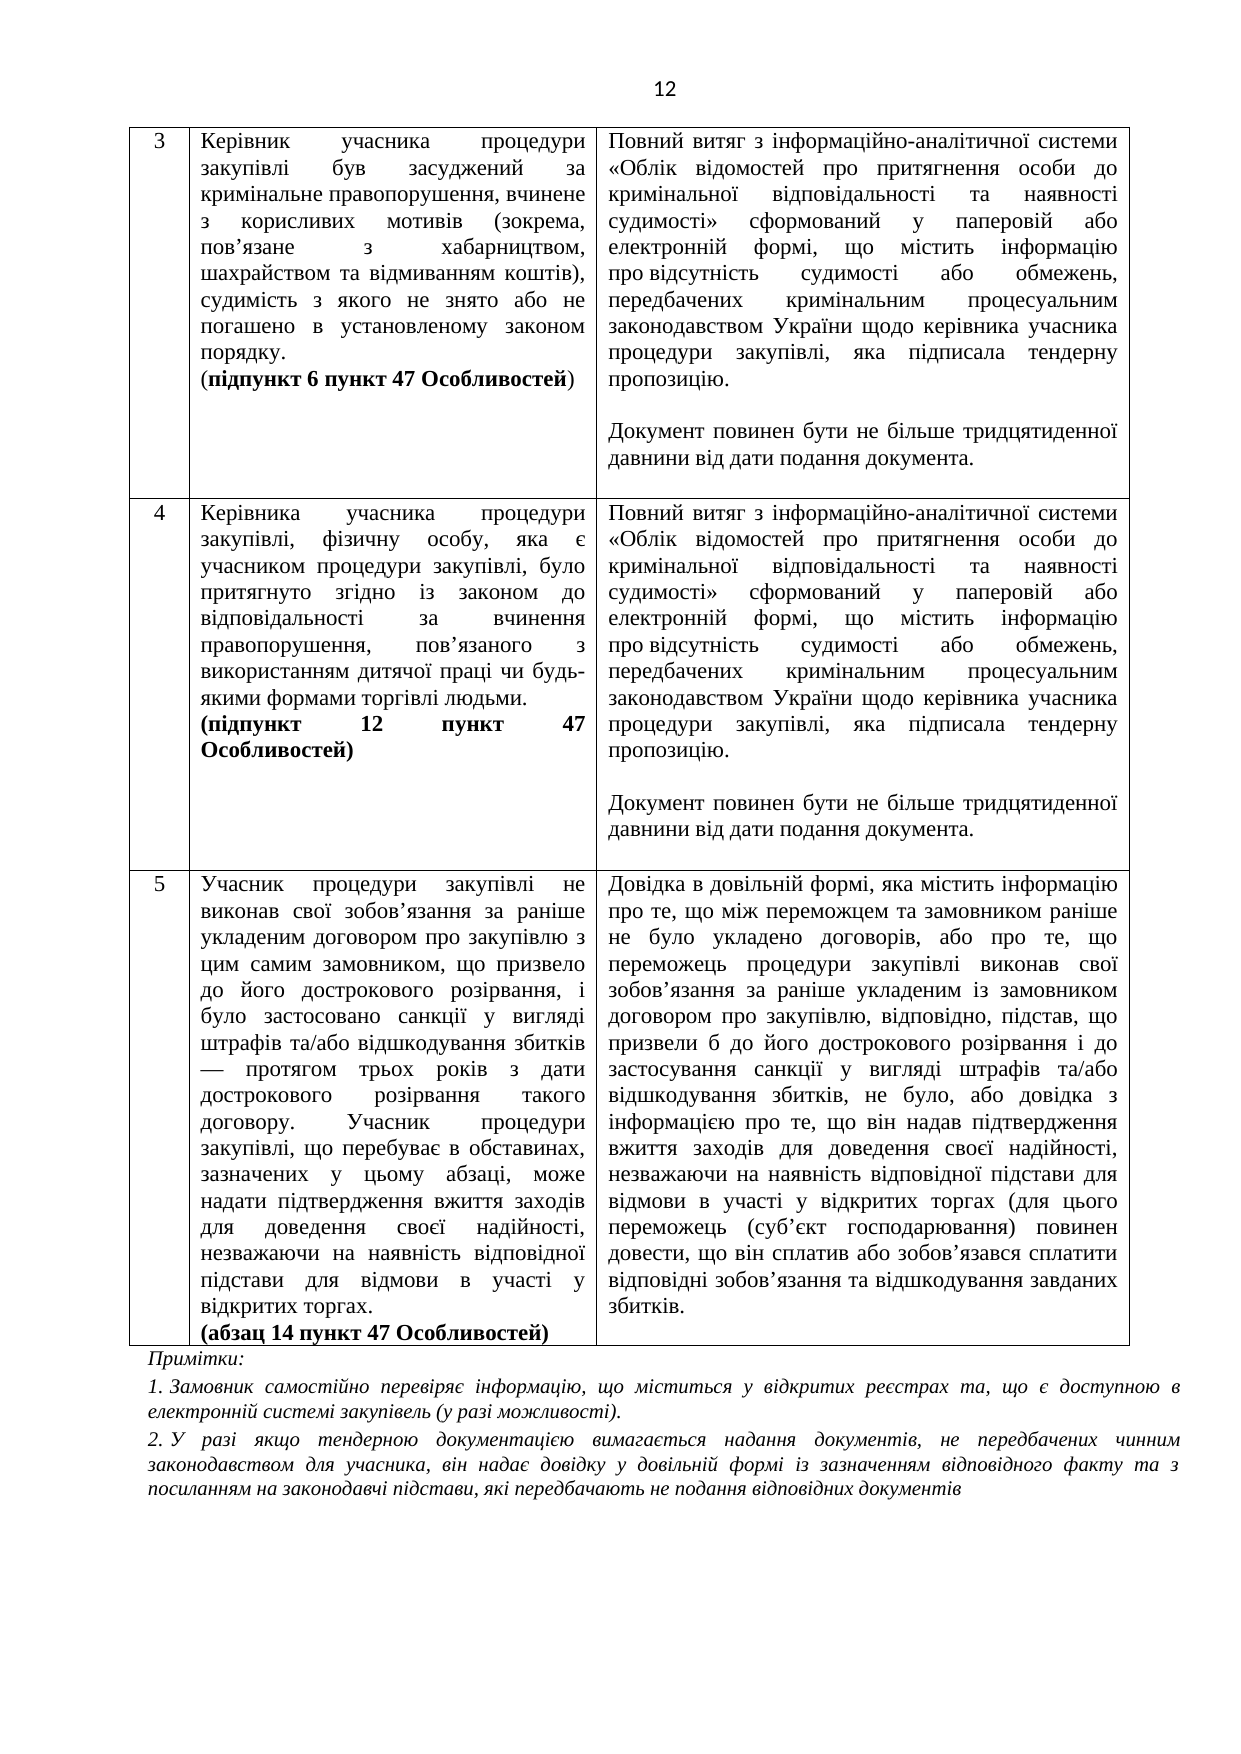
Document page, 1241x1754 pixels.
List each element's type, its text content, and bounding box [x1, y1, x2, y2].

table_cell 4 [130, 499, 189, 869]
table_cell Учасник процедури закупівлі не виконав свої зобов’язання за раніше укладеним договором про закупівлю з цим самим замовником, що призвело до його дострокового розірвання, і було застосовано санкції у вигляді штрафів та/або відшкодування збитків — протягом трьох років з дати дострокового розірвання такого договору. Учасник процедури закупівлі, що перебуває в обставинах, зазначених у цьому абзаці, може надати підтвердження вжиття заходів для доведення своєї надійності, незважаючи на наявність відповідної підстави для відмови в участі у відкритих торгах. (абзац 14 пункт 47 Особливостей) [190, 871, 596, 1345]
table_cell 5 [130, 871, 189, 1345]
table_cell Керівника учасника процедури закупівлі, фізичну особу, яка є учасником процедури закупівлі, було притягнуто згідно із законом до відповідальності за вчинення правопорушення, пов’язаного з використанням дитячої праці чи будь-якими формами торгівлі людьми. (підпункт 12 пункт 47 Особливостей) [190, 499, 596, 869]
table_cell Керівник учасника процедури закупівлі був засуджений за кримінальне правопорушення, вчинене з корисливих мотивів (зокрема, пов’язане з хабарництвом, шахрайством та відмиванням коштів), судимість з якого не знято або не погашено в установленому законом порядку. (підпункт 6 пункт 47 Особливостей) [190, 128, 596, 498]
text 2. У разі якщо тендерною документацією вимагається надання документів, не передбачених чинним законодавством для учасника, він надає довідку у довільній формі із зазначенням відповідного факту та з посиланням на законодавчі підстави, які передбачають не подання відповідних документів [148, 1423, 1181, 1500]
text 1. Замовник самостійно перевіряє інформацію, що міститься у відкритих реєстрах та, що є доступною в електронній системі закупівель (у разі можливості). [148, 1370, 1181, 1423]
table_cell Повний витяг з інформаційно-аналітичної системи «Облік відомостей про притягнення особи до кримінальної відповідальності та наявності судимості» сформований у паперовій або електронній формі, що містить інформацію про відсутність судимості або обмежень, передбачених кримінальним процесуальним законодавством України щодо керівника учасника процедури закупівлі, яка підписала тендерну пропозицію. Документ повинен бути не більше тридцятиденної давнини від дати подання документа. [597, 499, 1129, 869]
table_cell Довідка в довільній формі, яка містить інформацію про те, що між переможцем та замовником раніше не було укладено договорів, або про те, що переможець процедури закупівлі виконав свої зобов’язання за раніше укладеним із замовником договором про закупівлю, відповідно, підстав, що призвели б до його дострокового розірвання і до застосування санкції у вигляді штрафів та/або відшкодування збитків, не було, або довідка з інформацією про те, що він надав підтвердження вжиття заходів для доведення своєї надійності, незважаючи на наявність відповідної підстави для відмови в участі у відкритих торгах (для цього переможець (суб’єкт господарювання) повинен довести, що він сплатив або зобов’язався сплатити відповідні зобов’язання та відшкодування завданих збитків. [597, 871, 1129, 1345]
table_cell Повний витяг з інформаційно-аналітичної системи «Облік відомостей про притягнення особи до кримінальної відповідальності та наявності судимості» сформований у паперовій або електронній формі, що містить інформацію про відсутність судимості або обмежень, передбачених кримінальним процесуальним законодавством України щодо керівника учасника процедури закупівлі, яка підписала тендерну пропозицію. Документ повинен бути не більше тридцятиденної давнини від дати подання документа. [597, 128, 1129, 498]
table_cell 3 [130, 128, 189, 498]
text Примітки: [148, 1346, 1181, 1370]
